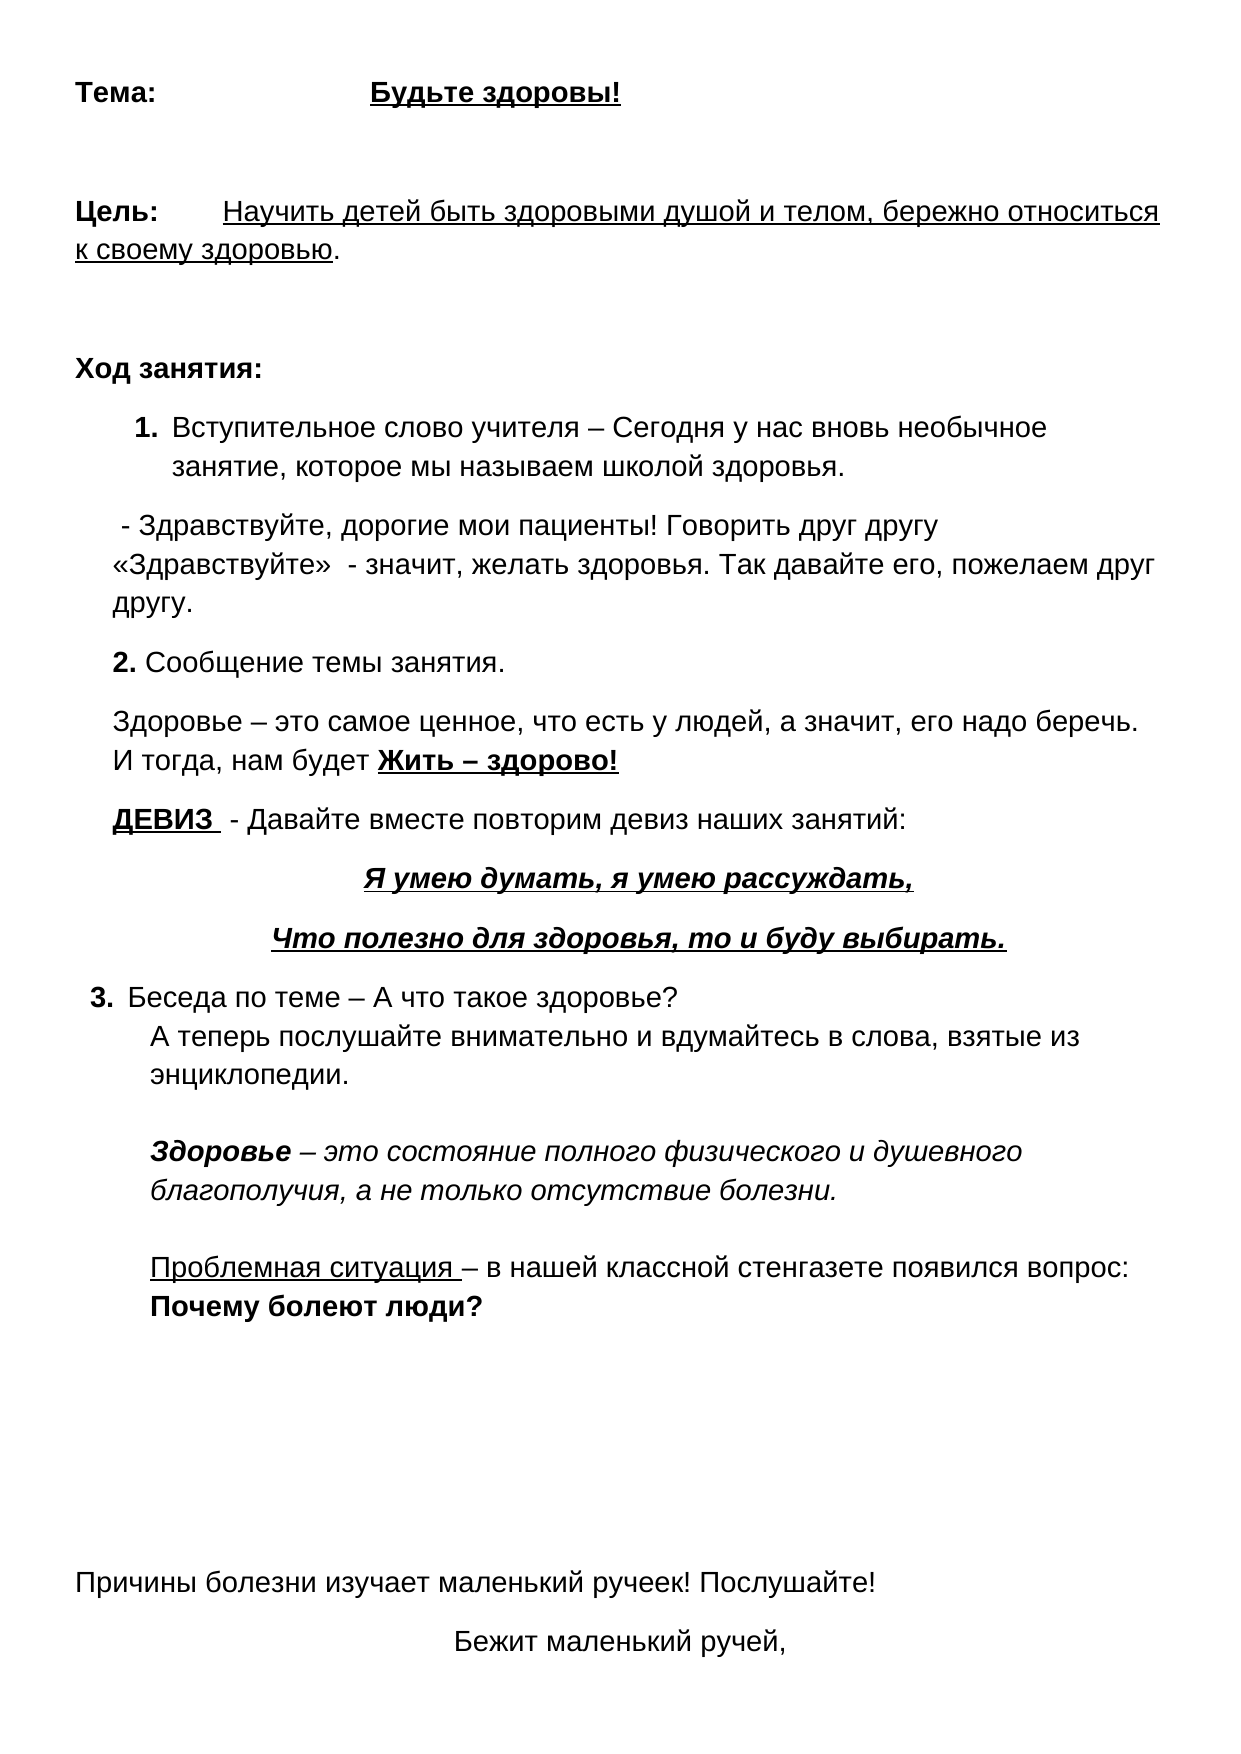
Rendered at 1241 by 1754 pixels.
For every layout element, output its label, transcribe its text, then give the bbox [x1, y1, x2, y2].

text Цель: Научить детей быть здоровыми душой и телом, бережно относиться к своему здоровью. [75, 194, 1165, 266]
text - Здравствуйте, дорогие мои пациенты! Говорить друг другу «Здравствуйте» - значит, желать здоровья. Так давайте его, пожелаем друг другу. [112, 508, 1165, 619]
list Беседа по теме – А что такое здоровье? [90, 980, 1165, 1014]
text Что полезно для здоровья, то и буду выбирать. [112, 921, 1165, 954]
text Бежит маленький ручей, [75, 1624, 1165, 1657]
text Я умею думать, я умею рассуждать, [112, 861, 1165, 895]
list А теперь послушайте внимательно и вдумайтесь в слова, взятые из энциклопедии. [150, 1019, 1165, 1091]
text 2. Сообщение темы занятия. [112, 645, 1165, 678]
text Тема: Будьте здоровы! [75, 75, 1165, 108]
text Здоровье – это самое ценное, что есть у людей, а значит, его надо беречь. И тогда, нам будет Жить – здорово! [112, 704, 1165, 776]
list Вступительное слово учителя – Сегодня у нас вновь необычное занятие, которое мы называем школой здоровья. [134, 410, 1165, 482]
list Проблемная ситуация – в нашей классной стенгазете появился вопрос: Почему болеют люди? [150, 1250, 1165, 1322]
text ДЕВИЗ - Давайте вместе повторим девиз наших занятий: [112, 802, 1165, 836]
text Причины болезни изучает маленький ручеек! Послушайте! [75, 1564, 1165, 1598]
text Ход занятия: [75, 351, 1165, 384]
list Здоровье – это состояние полного физического и душевного благополучия, а не только отсутствие болезни. [150, 1134, 1165, 1206]
